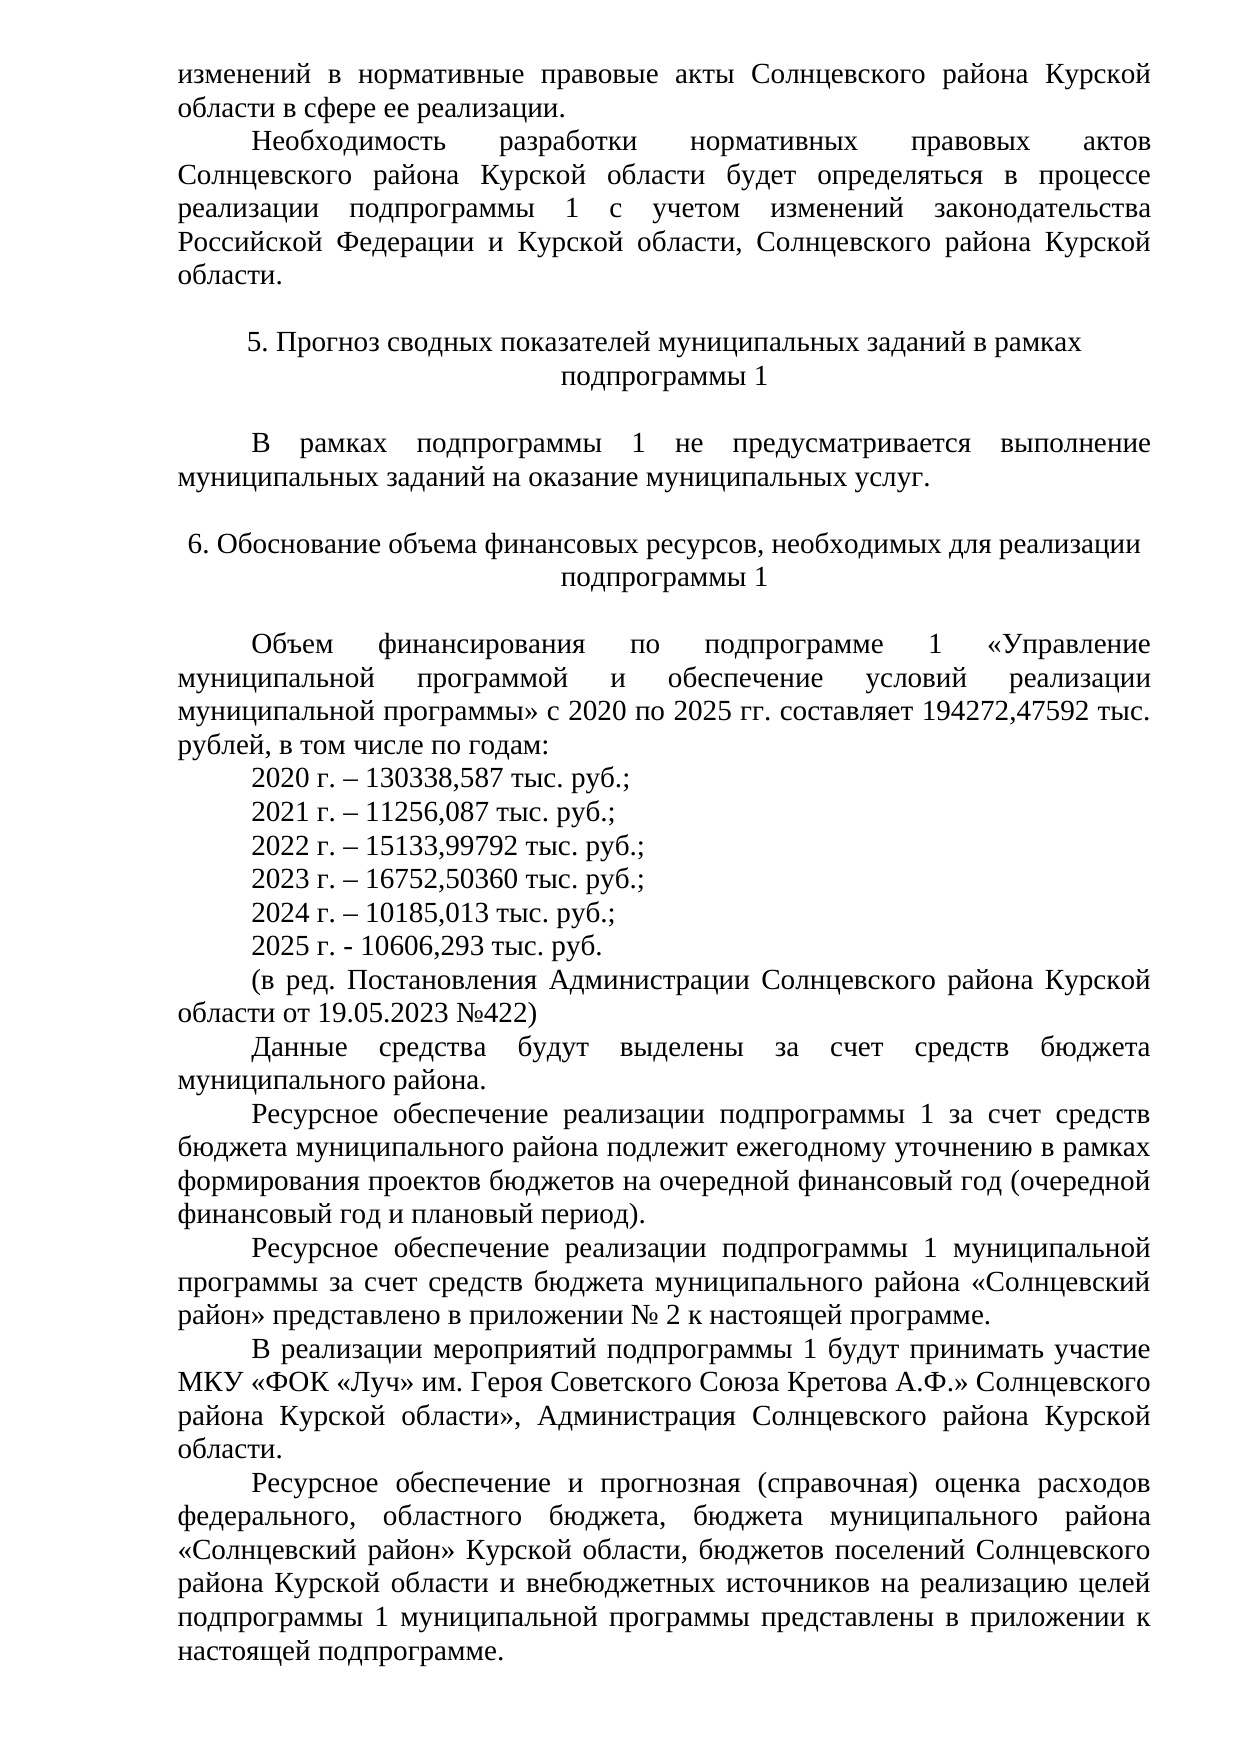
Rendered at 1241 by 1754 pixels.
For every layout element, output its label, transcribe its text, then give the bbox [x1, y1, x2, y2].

text 2020 г. – 130338,587 тыс. руб.; [177, 761, 1152, 794]
text Необходимость разработки нормативных правовых актов Солнцевского района Курской области будет определяться в процессе реализации подпрограммы 1 с учетом изменений законодательства Российской Федерации и Курской области, Солнцевского района Курской области. [177, 123, 1152, 291]
text В рамках подпрограммы 1 не предусматривается выполнение муниципальных заданий на оказание муниципальных услуг. [177, 425, 1152, 492]
text Ресурсное обеспечение и прогнозная (справочная) оценка расходов федерального, областного бюджета, бюджета муниципального района «Солнцевский район» Курской области, бюджетов поселений Солнцевского района Курской области и внебюджетных источников на реализацию целей подпрограммы 1 муниципальной программы представлены в приложении к настоящей подпрограмме. [177, 1465, 1152, 1666]
text (в ред. Постановления Администрации Солнцевского района Курской области от 19.05.2023 №422) [177, 962, 1152, 1029]
text 2022 г. – 15133,99792 тыс. руб.; [177, 828, 1152, 861]
text Ресурсное обеспечение реализации подпрограммы 1 муниципальной программы за счет средств бюджета муниципального района «Солнцевский район» представлено в приложении № 2 к настоящей программе. [177, 1230, 1152, 1331]
text 6. Обоснование объема финансовых ресурсов, необходимых для реализации подпрограммы 1 [177, 526, 1152, 593]
text 5. Прогноз сводных показателей муниципальных заданий в рамках подпрограммы 1 [177, 324, 1152, 392]
text 2021 г. – 11256,087 тыс. руб.; [177, 794, 1152, 828]
text 2024 г. – 10185,013 тыс. руб.; [177, 895, 1152, 928]
text 2025 г. - 10606,293 тыс. руб. [177, 928, 1152, 962]
text В реализации мероприятий подпрограммы 1 будут принимать участие МКУ «ФОК «Луч» им. Героя Советского Союза Кретова А.Ф.» Солнцевского района Курской области», Администрация Солнцевского района Курской области. [177, 1331, 1152, 1465]
text 2023 г. – 16752,50360 тыс. руб.; [177, 861, 1152, 895]
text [177, 56, 1152, 123]
text Данные средства будут выделены за счет средств бюджета муниципального района. [177, 1029, 1152, 1096]
text Ресурсное обеспечение реализации подпрограммы 1 за счет средств бюджета муниципального района подлежит ежегодному уточнению в рамках формирования проектов бюджетов на очередной финансовый год (очередной финансовый год и плановый период). [177, 1096, 1152, 1230]
text Объем финансирования по подпрограмме 1 «Управление муниципальной программой и обеспечение условий реализации муниципальной программы» с 2020 по 2025 гг. составляет 194272,47592 тыс. рублей, в том числе по годам: [177, 626, 1152, 761]
